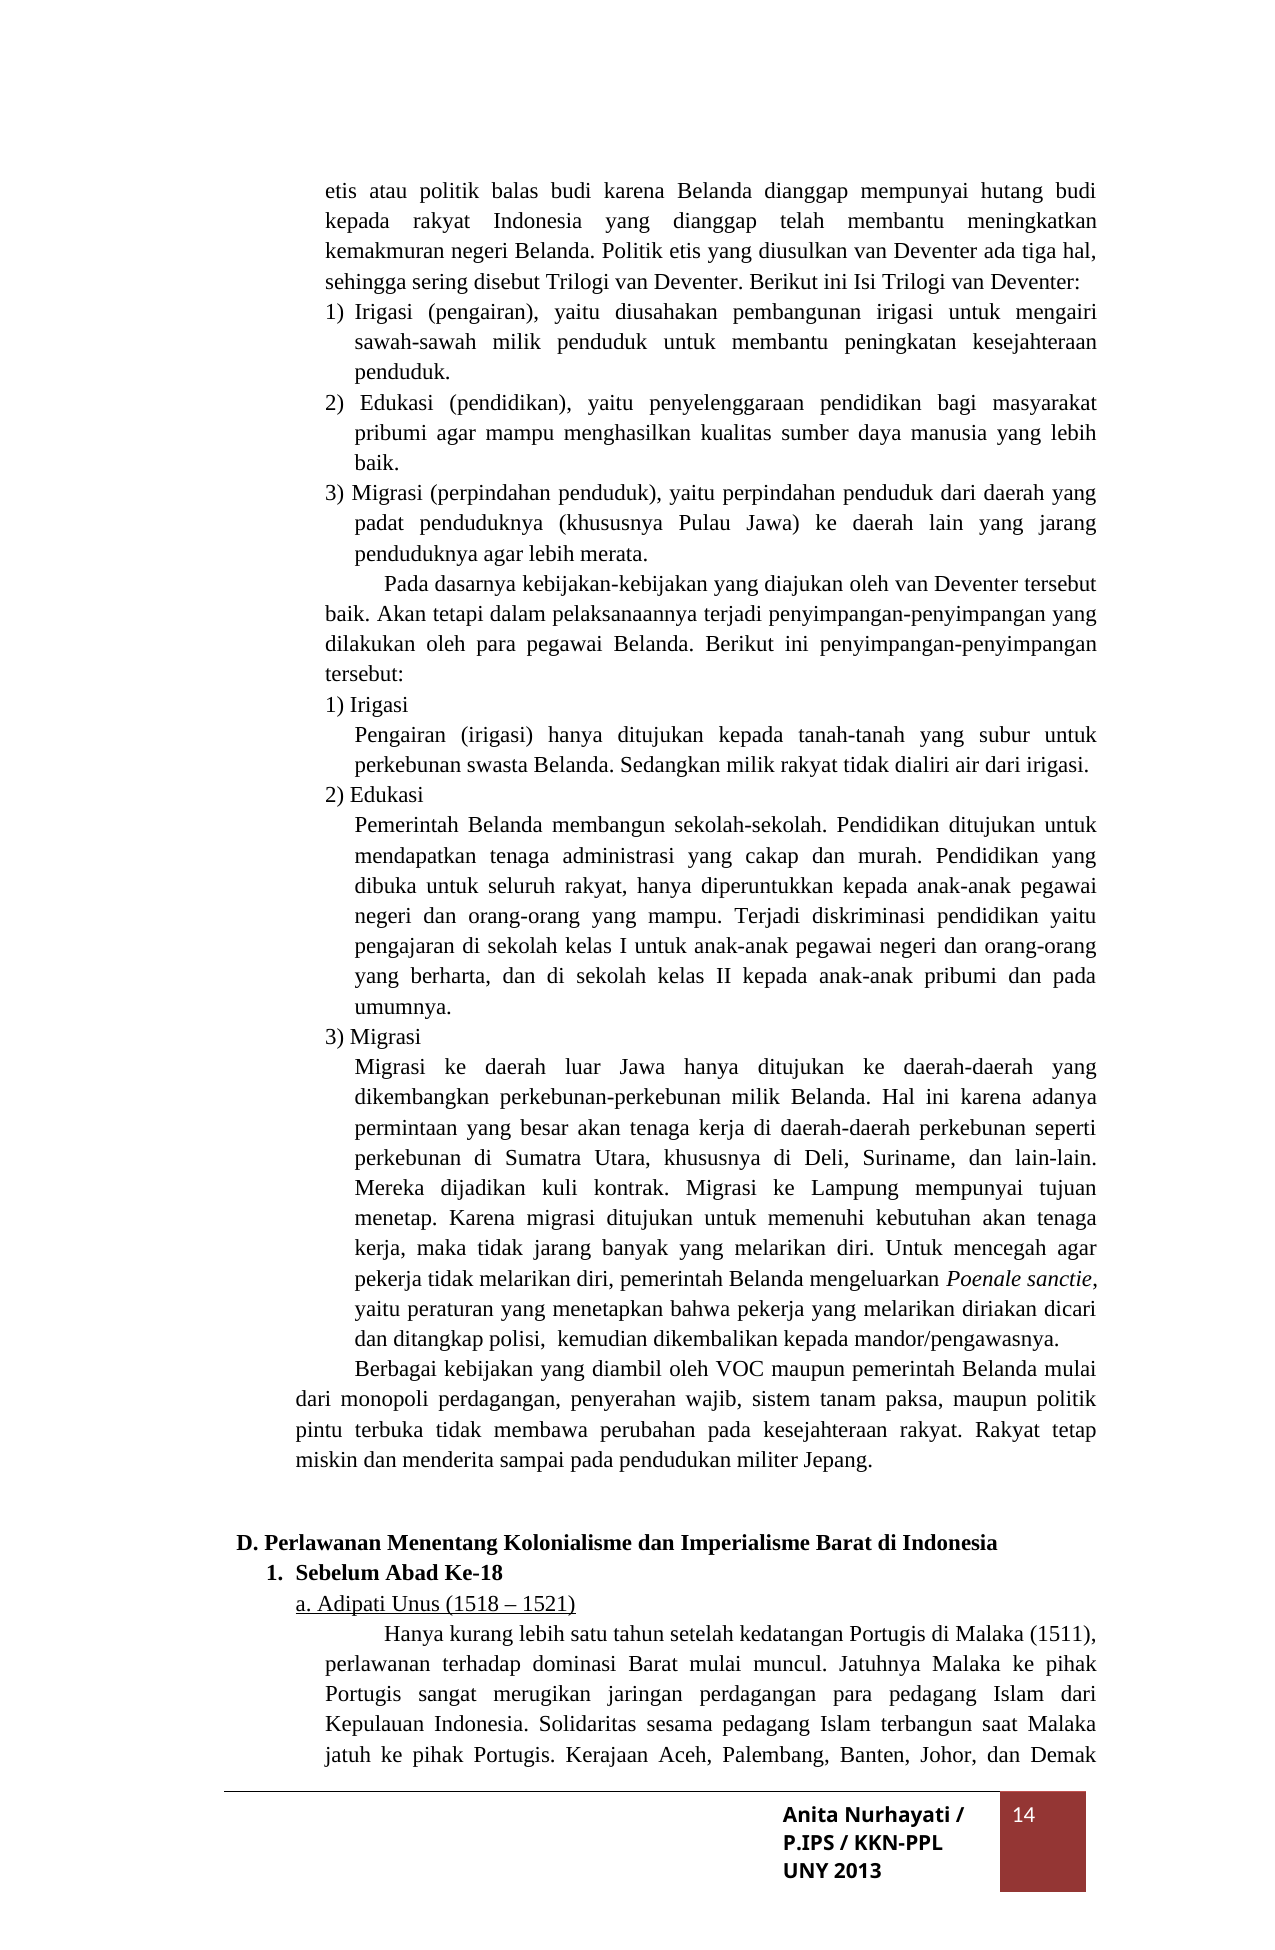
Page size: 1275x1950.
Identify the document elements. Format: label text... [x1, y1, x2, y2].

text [325, 177, 1098, 294]
text 1. Sebelum Abad Ke-18 [266, 1559, 1098, 1586]
text Pada dasarnya kebijakan-kebijakan yang diajukan oleh van Deventer tersebut baik. Akan tetapi dalam pelaksanaannya terjadi penyimpangan-penyimpangan yang dilakukan oleh para pegawai Belanda. Berikut ini penyimpangan-penyimpangan tersebut: [325, 570, 1098, 687]
text Pemerintah Belanda membangun sekolah-sekolah. Pendidikan ditujukan untuk mendapatkan tenaga administrasi yang cakap dan murah. Pendidikan yang dibuka untuk seluruh rakyat, hanya diperuntukkan kepada anak-anak pegawai negeri dan orang-orang yang mampu. Terjadi diskriminasi pendidikan yaitu pengajaran di sekolah kelas I untuk anak-anak pegawai negeri dan orang-orang yang berharta, dan di sekolah kelas II kepada anak-anak pribumi dan pada umumnya. [354, 812, 1098, 1019]
text 3) Migrasi (perpindahan penduduk), yaitu perpindahan penduduk dari daerah yang padat penduduknya (khususnya Pulau Jawa) ke daerah lain yang jarang penduduknya agar lebih merata. [325, 479, 1098, 566]
text 1) Irigasi [325, 691, 1098, 717]
text 2) Edukasi (pendidikan), yaitu penyelenggaraan pendidikan bagi masyarakat pribumi agar mampu menghasilkan kualitas sumber daya manusia yang lebih baik. [325, 389, 1098, 475]
text 2) Edukasi [325, 781, 1098, 808]
text 3) Migrasi [325, 1023, 1098, 1049]
text Migrasi ke daerah luar Jawa hanya ditujukan ke daerah-daerah yang dikembangkan perkebunan-perkebunan milik Belanda. Hal ini karena adanya permintaan yang besar akan tenaga kerja di daerah-daerah perkebunan seperti perkebunan di Sumatra Utara, khususnya di Deli, Suriname, dan lain-lain. Mereka dijadikan kuli kontrak. Migrasi ke Lampung mempunyai tujuan menetap. Karena migrasi ditujukan untuk memenuhi kebutuhan akan tenaga kerja, maka tidak jarang banyak yang melarikan diri. Untuk mencegah agar pekerja tidak melarikan diri, pemerintah Belanda mengeluarkan Poenale sanctie, yaitu peraturan yang menetapkan bahwa pekerja yang melarikan diriakan dicari dan ditangkap polisi, kemudian dikembalikan kepada mandor/pengawasnya. [354, 1053, 1098, 1351]
text a. Adipati Unus (1518 – 1521) [295, 1589, 1098, 1616]
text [325, 1620, 1098, 1767]
text Berbagai kebijakan yang diambil oleh VOC maupun pemerintah Belanda mulai dari monopoli perdagangan, penyerahan wajib, sistem tanam paksa, maupun politik pintu terbuka tidak membawa perubahan pada kesejahteraan rakyat. Rakyat tetap miskin dan menderita sampai pada pendudukan militer Jepang. [295, 1355, 1098, 1472]
text D. Perlawanan Menentang Kolonialisme dan Imperialisme Barat di Indonesia [236, 1529, 1098, 1556]
text 1) Irigasi (pengairan), yaitu diusahakan pembangunan irigasi untuk mengairi sawah-sawah milik penduduk untuk membantu peningkatan kesejahteraan penduduk. [325, 298, 1098, 385]
text Pengairan (irigasi) hanya ditujukan kepada tanah-tanah yang subur untuk perkebunan swasta Belanda. Sedangkan milik rakyat tidak dialiri air dari irigasi. [354, 721, 1098, 777]
